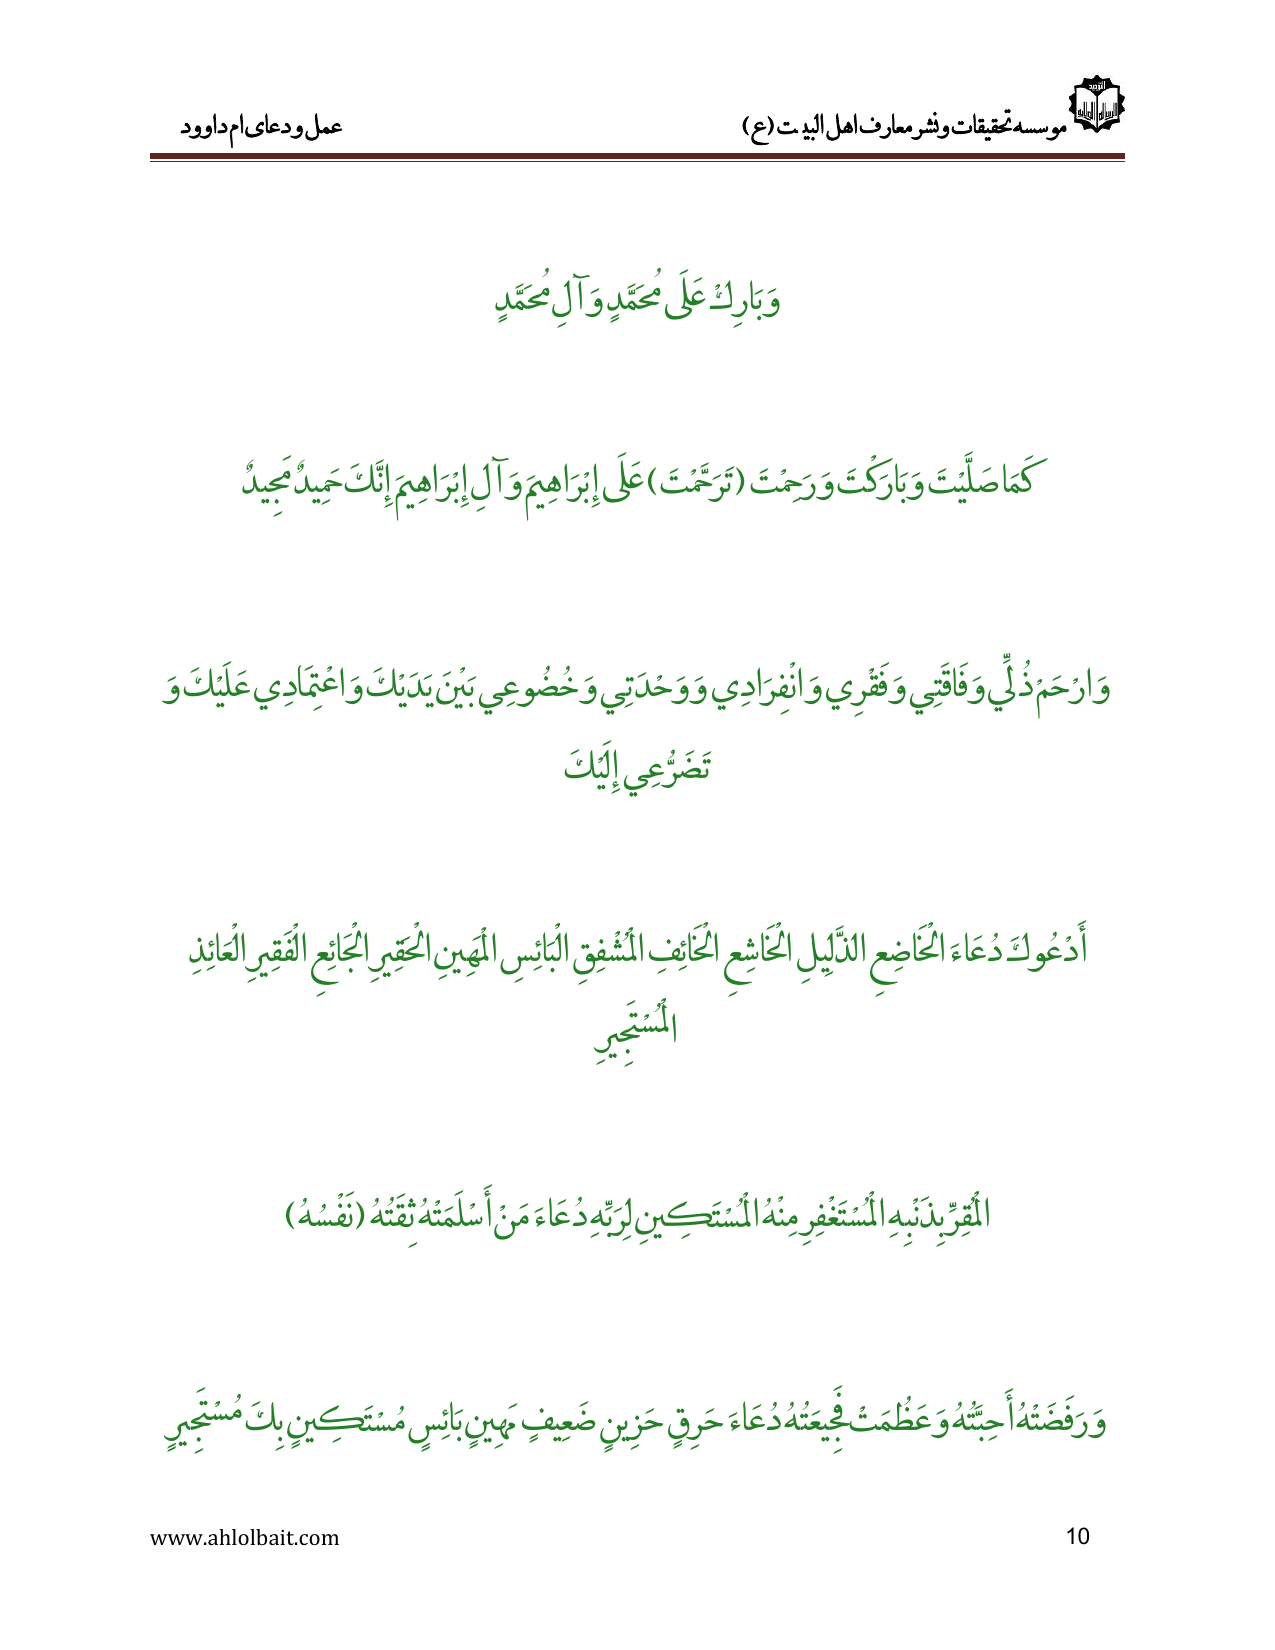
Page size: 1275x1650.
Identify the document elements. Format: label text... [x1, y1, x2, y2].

text وَ بَارِكْ عَلَى مُحَمَّدٍ وَ آلِ مُحَمَّدٍ [150, 188, 1125, 340]
text أَدْعُوكَ دُعَاءَ الْخَاضِعِ الذَّلِيلِ الْخَاشِعِ الْخَائِفِ الْمُشْفِقِ الْبَائِسِ الْمَهِينِ الْحَقِيرِ الْجَائِعِ الْفَقِيرِ الْعَائِذِ الْمُسْتَجِيرِ [150, 840, 1125, 1073]
text كَمَا صَلَّيْتَ وَ بَارَكْتَ وَ رَحِمْتَ (تَرَحَّمْتَ) عَلَى إِبْرَاهِيمَ وَ آلِ إِبْرَاهِيمَ إِنَّكَ حَمِيدٌ مَجِيدٌ [150, 371, 1125, 523]
text الْمُقِرِّ بِذَنْبِهِ الْمُسْتَغْفِرِ مِنْهُ الْمُسْتَكِينِ لِرَبِّهِ دُعَاءَ مَنْ أَسْلَمَتْهُ ثِقَتُهُ (نَفْسُهُ) [150, 1104, 1125, 1257]
picture [1068, 75, 1125, 133]
text وَ رَفَضَتْهُ أَحِبَّتُهُ وَ عَظُمَتْ فَجِيعَتُهُ دُعَاءَ حَرِقٍ حَزِينٍ ضَعِيفٍ مَهِينٍ بَائِسٍ مُسْتَكِينٍ بِكَ مُسْتَجِيرٍ [150, 1390, 1125, 1461]
text وَ ارْحَمْ ذُلِّي وَ فَاقَتِي وَ فَقْرِي وَ انْفِرَادِي وَ وَحْدَتِي وَ خُضُوعِي بَيْنَ يَدَيْكَ وَ اعْتِمَادِي عَلَيْكَ وَ تَضَرُّعِي إِلَيْكَ‏ [150, 657, 1125, 809]
